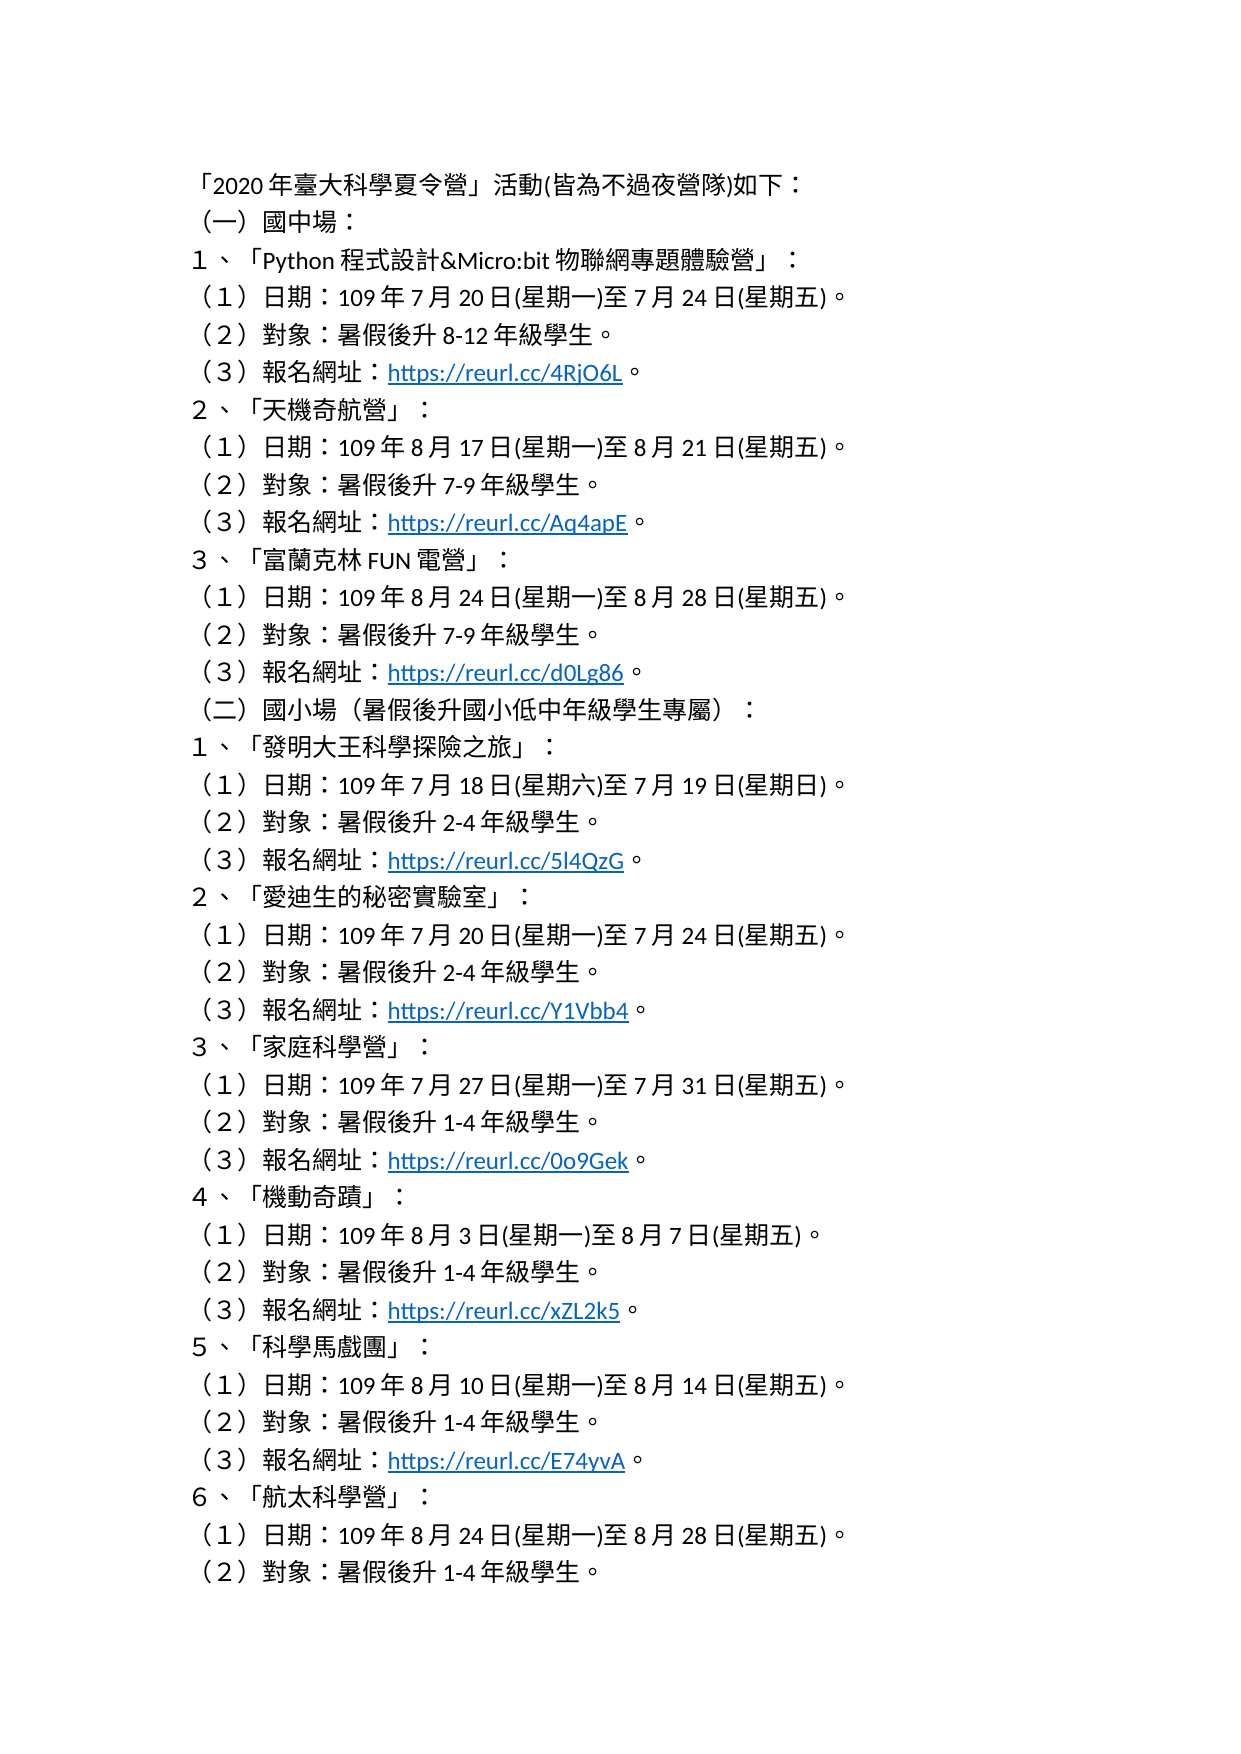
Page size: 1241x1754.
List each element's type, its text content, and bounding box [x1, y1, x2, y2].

text （３）報名網址：https://reurl.cc/4RjO6L。 [187, 352, 1053, 389]
text ４、「機動奇蹟」： [187, 1177, 1053, 1214]
text （２）對象：暑假後升1-4年級學生。 [187, 1552, 1053, 1589]
text （１）日期：109年7月27日(星期一)至7月31日(星期五)。 [187, 1064, 1053, 1102]
text （２）對象：暑假後升8-12年級學生。 [187, 314, 1053, 352]
text １、「發明大王科學探險之旅」： [187, 727, 1053, 764]
text （２）對象：暑假後升2-4年級學生。 [187, 952, 1053, 989]
text （１）日期：109年7月20日(星期一)至7月24日(星期五)。 [187, 914, 1053, 952]
text （２）對象：暑假後升1-4年級學生。 [187, 1102, 1053, 1139]
text （３）報名網址：https://reurl.cc/5l4QzG。 [187, 839, 1053, 877]
text （２）對象：暑假後升7-9年級學生。 [187, 464, 1053, 502]
text （２）對象：暑假後升1-4年級學生。 [187, 1252, 1053, 1289]
text （３）報名網址：https://reurl.cc/d0Lg86。 [187, 652, 1053, 689]
text （１）日期：109年8月17日(星期一)至8月21日(星期五)。 [187, 427, 1053, 464]
text （１）日期：109年7月20日(星期一)至7月24日(星期五)。 [187, 277, 1053, 314]
text （１）日期：109年8月3日(星期一)至8月7日(星期五)。 [187, 1214, 1053, 1252]
text （２）對象：暑假後升2-4年級學生。 [187, 802, 1053, 839]
text （３）報名網址：https://reurl.cc/Y1Vbb4。 [187, 989, 1053, 1027]
text （２）對象：暑假後升7-9年級學生。 [187, 614, 1053, 652]
text ２、「愛迪生的秘密實驗室」： [187, 877, 1053, 914]
text （１）日期：109年8月24日(星期一)至8月28日(星期五)。 [187, 577, 1053, 614]
text ６、「航太科學營」： [187, 1477, 1053, 1514]
text （３）報名網址：https://reurl.cc/E74yvA。 [187, 1439, 1053, 1477]
text （二）國小場（暑假後升國小低中年級學生專屬）： [187, 689, 1053, 727]
text （１）日期：109年7月18日(星期六)至7月19日(星期日)。 [187, 764, 1053, 802]
text ２、「天機奇航營」： [187, 389, 1053, 427]
text ３、「家庭科學營」： [187, 1027, 1053, 1064]
text （３）報名網址：https://reurl.cc/Aq4apE。 [187, 502, 1053, 539]
text １、「Python程式設計&Micro:bit物聯網專題體驗營」： [187, 239, 1053, 277]
text 「2020年臺大科學夏令營」活動(皆為不過夜營隊)如下： [187, 164, 1053, 202]
text （２）對象：暑假後升1-4年級學生。 [187, 1402, 1053, 1439]
text ５、「科學馬戲團」： [187, 1327, 1053, 1364]
text （３）報名網址：https://reurl.cc/0o9Gek。 [187, 1139, 1053, 1177]
text （３）報名網址：https://reurl.cc/xZL2k5。 [187, 1289, 1053, 1327]
text ３、「富蘭克林FUN電營」： [187, 539, 1053, 577]
text （１）日期：109年8月24日(星期一)至8月28日(星期五)。 [187, 1514, 1053, 1552]
text （一）國中場： [187, 202, 1053, 239]
text （１）日期：109年8月10日(星期一)至8月14日(星期五)。 [187, 1364, 1053, 1402]
